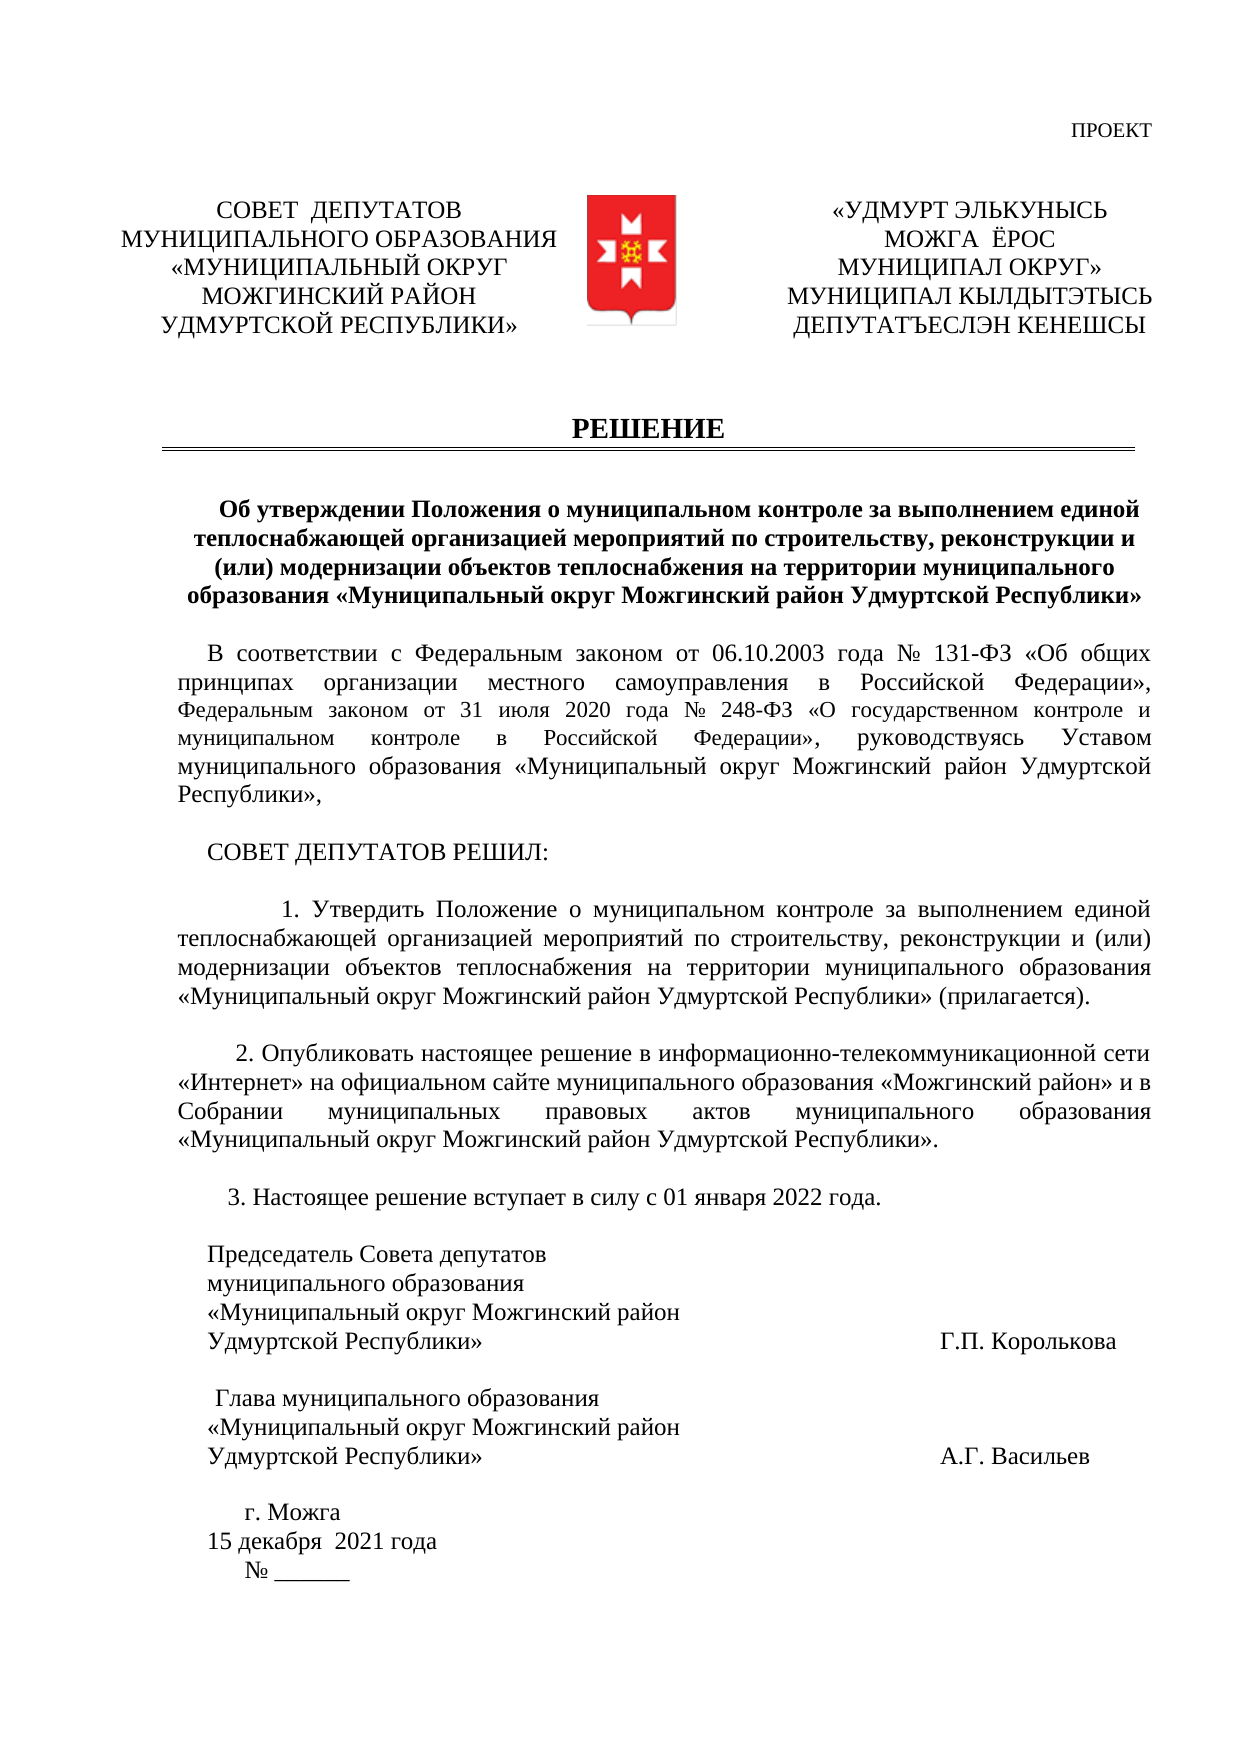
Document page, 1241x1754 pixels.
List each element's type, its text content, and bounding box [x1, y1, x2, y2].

text 15 декабря 2021 года [177, 1526, 1152, 1555]
text Удмуртской Республики» Г.П. Королькова [177, 1326, 1152, 1354]
text 1. Утвердить Положение о муниципальном контроле за выполнением единой теплоснабжающей организацией мероприятий по строительству, реконструкции и (или) модернизации объектов теплоснабжения на территории муниципального образования «Муниципальный округ Можгинский район Удмуртской Республики» (прилагается). [177, 894, 1152, 1009]
text СОВЕТ ДЕПУТАТОВ РЕШИЛ: [177, 837, 1152, 866]
text № ______ [177, 1555, 1152, 1584]
text «Муниципальный округ Можгинский район [177, 1412, 1152, 1441]
table_header СОВЕТ ДЕПУТАТОВ МУНИЦИПАЛЬНОГО ОБРАЗОВАНИЯ «МУНИЦИПАЛЬНЫЙ ОКРУГ МОЖГИНСКИЙ РАЙОН УДМУРТСКОЙ РЕСПУБЛИКИ» [102, 171, 576, 411]
text Об утверждении Положения о муниципальном контроле за выполнением единой теплоснабжающей организацией мероприятий по строительству, реконструкции и (или) модернизации объектов теплоснабжения на территории муниципального образования «Муниципальный округ Можгинский район Удмуртской Республики» [177, 494, 1152, 609]
table_header [576, 171, 744, 411]
table_cell [102, 411, 1195, 494]
text ПРОЕКТ [177, 118, 1152, 142]
text 2. Опубликовать настоящее решение в информационно-телекоммуникационной сети «Интернет» на официальном сайте муниципального образования «Можгинский район» и в Собрании муниципальных правовых актов муниципального образования «Муниципальный округ Можгинский район Удмуртской Республики». [177, 1038, 1152, 1153]
table_header «УДМУРТ ЭЛЬКУНЫСЬ МОЖГА ЁРОС МУНИЦИПАЛ ОКРУГ» МУНИЦИПАЛ КЫЛДЫТЭТЫСЬ ДЕПУТАТЪЕСЛЭН КЕНЕШСЫ [745, 171, 1195, 411]
text 3. Настоящее решение вступает в силу с 01 января 2022 года. [177, 1182, 1152, 1211]
text г. Можга [177, 1497, 1152, 1526]
text Удмуртской Республики» А.Г. Васильев [177, 1441, 1152, 1469]
text муниципального образования [177, 1268, 1152, 1297]
text Глава муниципального образования [177, 1383, 1152, 1412]
text В соответствии с Федеральным законом от 06.10.2003 года № 131-ФЗ «Об общих принципах организации местного самоуправления в Российской Федерации», Федеральным законом от 31 июля 2020 года № 248-ФЗ «О государственном контроле и муниципальном контроле в Российской Федерации», руководствуясь Уставом муниципального образования «Муниципальный округ Можгинский район Удмуртской Республики», [177, 638, 1152, 808]
text «Муниципальный округ Можгинский район [177, 1297, 1152, 1326]
picture [587, 195, 678, 327]
text Председатель Совета депутатов [177, 1239, 1152, 1268]
